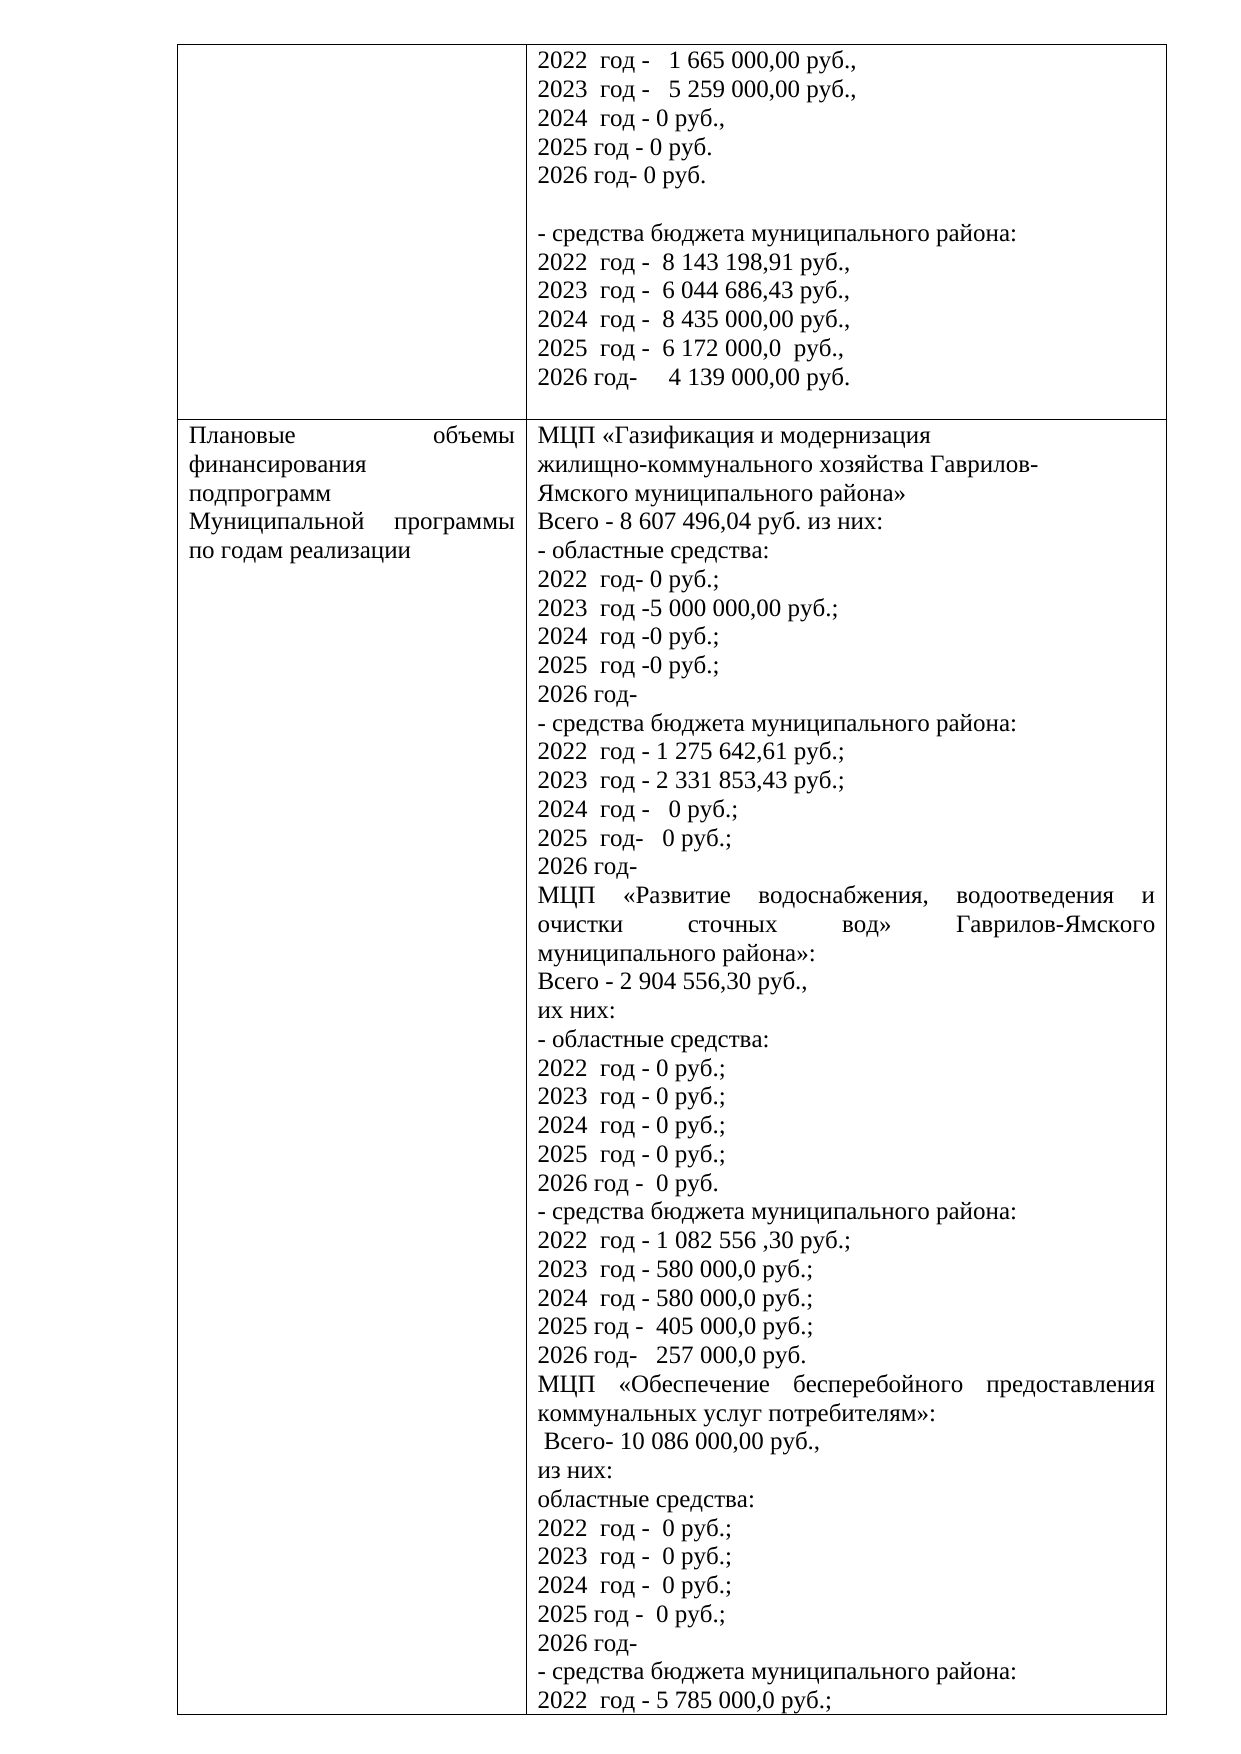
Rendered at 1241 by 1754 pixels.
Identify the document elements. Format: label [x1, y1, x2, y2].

table_cell [178, 420, 526, 1714]
table_cell [178, 45, 526, 419]
table_cell [527, 45, 1166, 419]
table_cell [527, 420, 1166, 1714]
